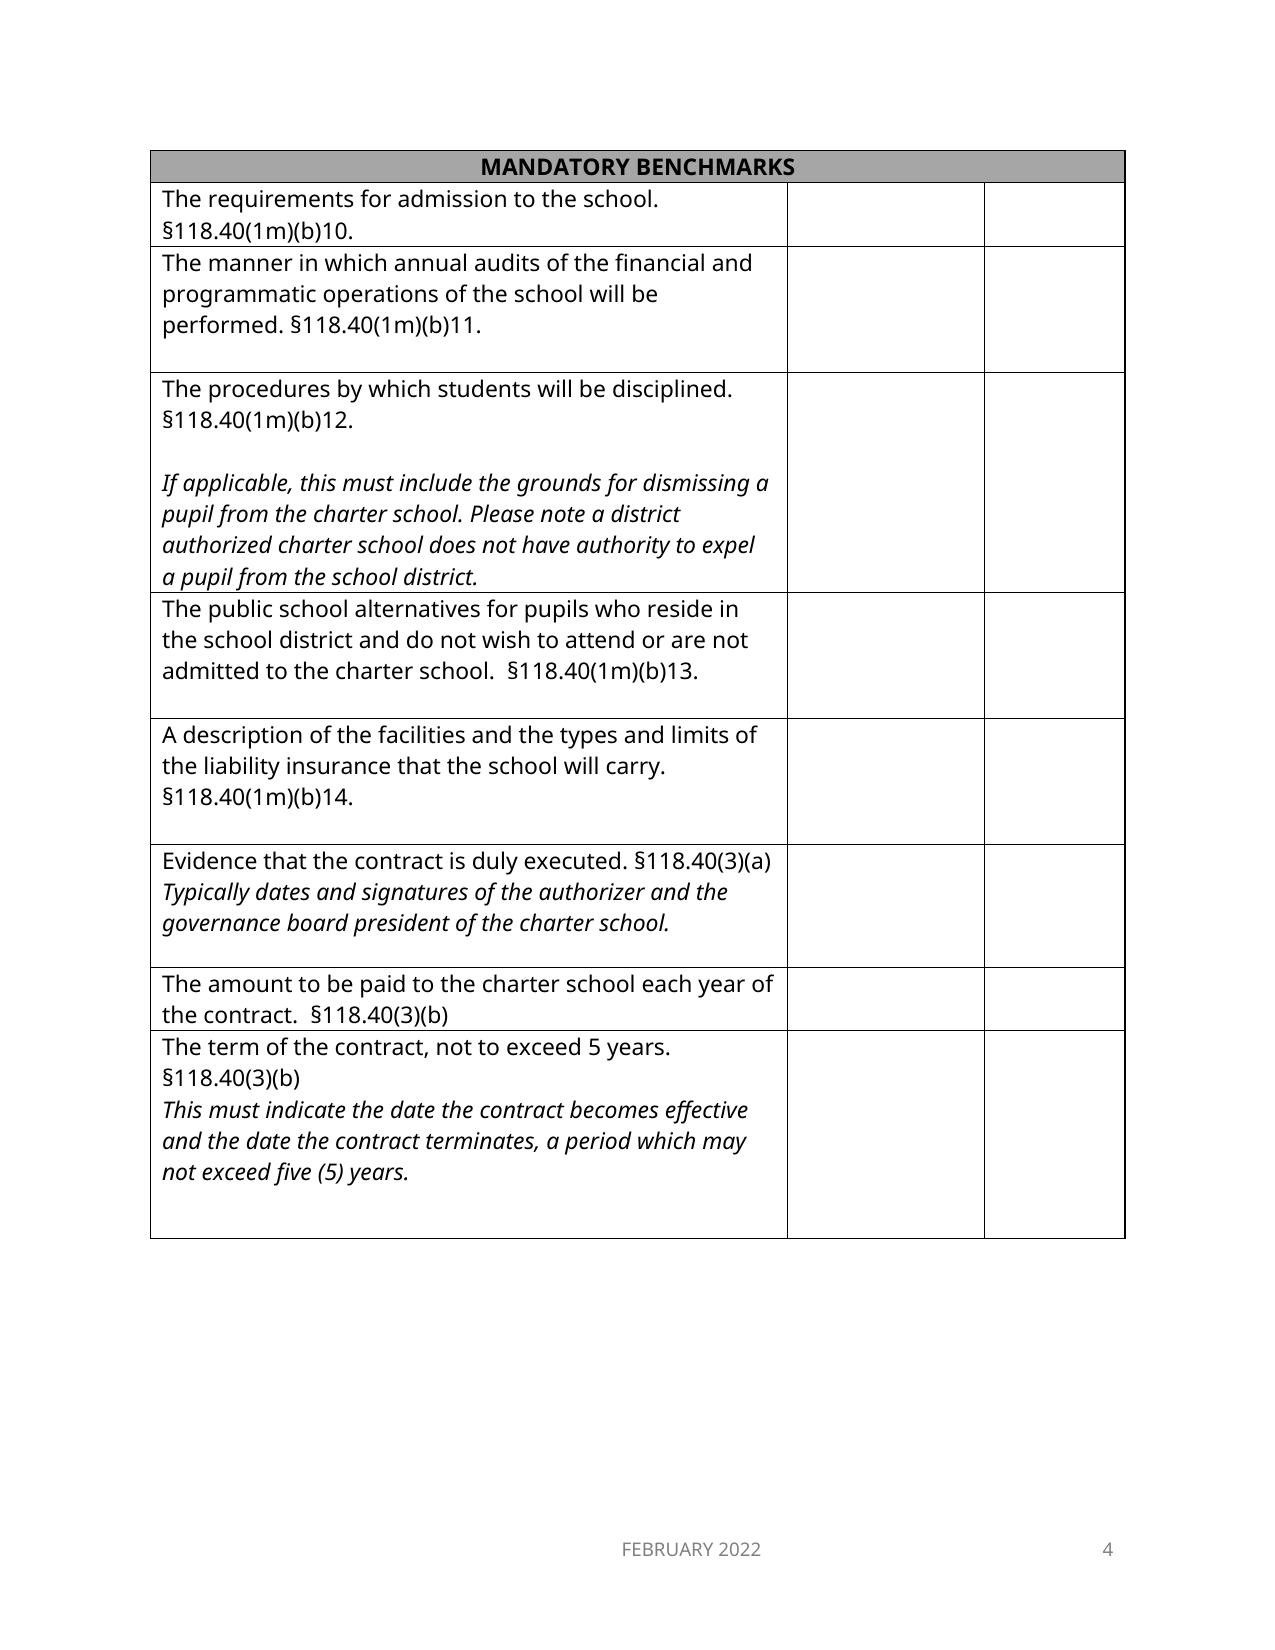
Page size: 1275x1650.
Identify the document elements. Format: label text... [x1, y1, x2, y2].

table_cell The amount to be paid to the charter school each year of the contract. §118.40(3)(b) [151, 968, 787, 1030]
table_cell [985, 593, 1124, 718]
table_cell [985, 719, 1124, 844]
table_header MANDATORY BENCHMARKS [151, 151, 1124, 182]
table_cell [788, 183, 984, 246]
table_cell [788, 968, 984, 1030]
table_cell [788, 719, 984, 844]
table_cell The term of the contract, not to exceed 5 years. §118.40(3)(b) This must indicate the date the contract becomes effective and the date the contract terminates, a period which may not exceed five (5) years. [151, 1031, 787, 1237]
table_cell [788, 373, 984, 592]
table_cell The procedures by which students will be disciplined. §118.40(1m)(b)12. If applicable, this must include the grounds for dismissing a pupil from the charter school. Please note a district authorized charter school does not have authority to expel a pupil from the school district. [151, 373, 787, 592]
table_cell [788, 845, 984, 967]
table_cell [985, 247, 1124, 372]
table_cell The public school alternatives for pupils who reside in the school district and do not wish to attend or are not admitted to the charter school. §118.40(1m)(b)13. [151, 593, 787, 718]
table_cell [985, 183, 1124, 246]
table_cell [788, 593, 984, 718]
table_cell The requirements for admission to the school. §118.40(1m)(b)10. [151, 183, 787, 246]
table_cell [985, 1031, 1124, 1237]
table_cell [788, 1031, 984, 1237]
table_cell [985, 373, 1124, 592]
table_cell A description of the facilities and the types and limits of the liability insurance that the school will carry. §118.40(1m)(b)14. [151, 719, 787, 844]
table_cell The manner in which annual audits of the financial and programmatic operations of the school will be performed. §118.40(1m)(b)11. [151, 247, 787, 372]
table_cell [788, 247, 984, 372]
table_cell Evidence that the contract is duly executed. §118.40(3)(a) Typically dates and signatures of the authorizer and the governance board president of the charter school. [151, 845, 787, 967]
table_cell [985, 845, 1124, 967]
table_cell [985, 968, 1124, 1030]
